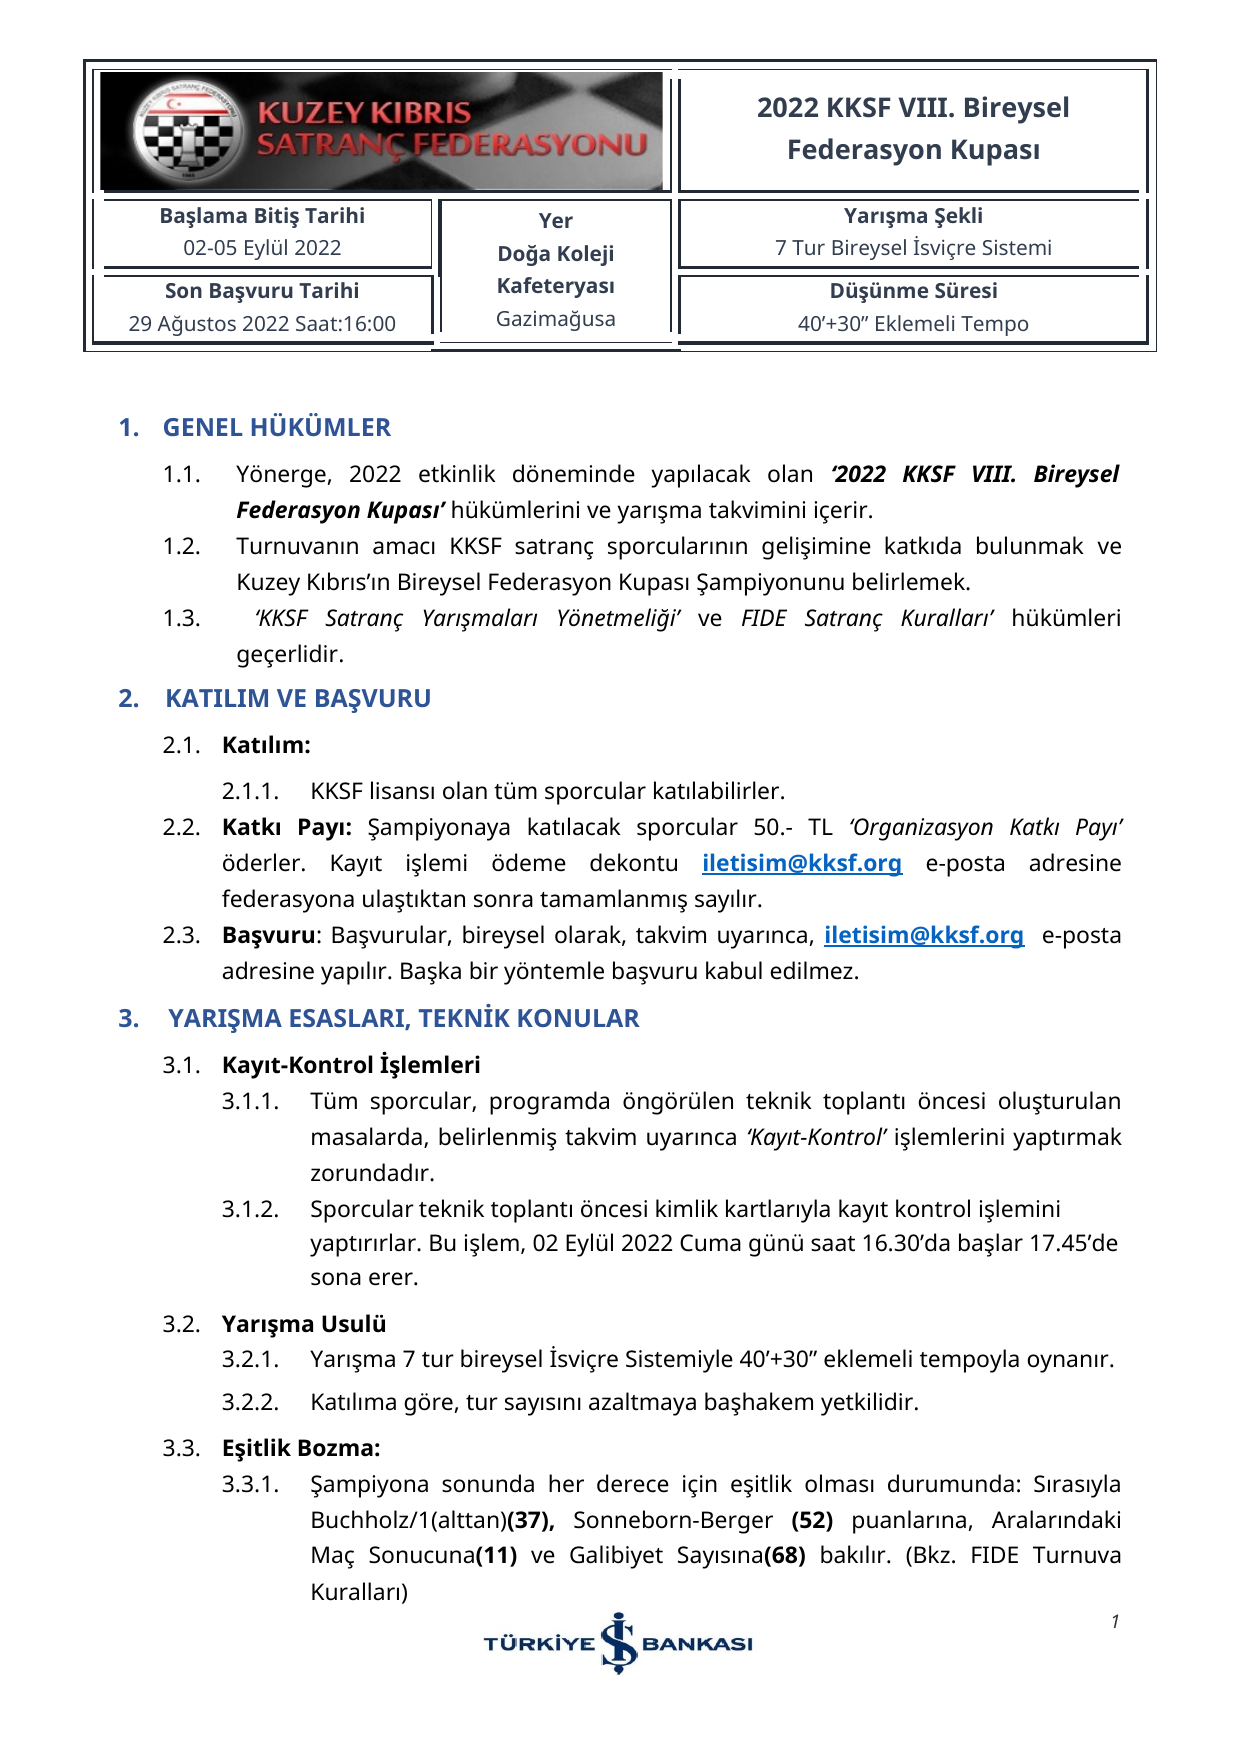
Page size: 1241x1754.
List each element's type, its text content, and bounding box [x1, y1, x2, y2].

list Yarışma Usulü [162, 1307, 1122, 1339]
list Katılıma göre, tur sayısını azaltmaya başhakem yetkilidir. [222, 1386, 1122, 1417]
table_cell Başlama Bitiş Tarihi 02-05 Eylül 2022 [89, 190, 436, 266]
table_cell Düşünme Süresi 40’+30” Eklemeli Tempo [676, 266, 1152, 341]
picture [100, 72, 663, 190]
table_cell Yarışma Şekli 7 Tur Bireysel İsviçre Sistemi [676, 190, 1152, 266]
list Tüm sporcular, programda öngörülen teknik toplantı öncesi oluşturulan masalarda, belirlenmiş takvim uyarınca ‘Kayıt-Kontrol’ işlemlerini yaptırmak zorundadır. [222, 1085, 1122, 1188]
list Eşitlik Bozma: [162, 1432, 1122, 1463]
list GENEL HÜKÜMLER [118, 409, 1122, 443]
list Başvuru: Başvurular, bireysel olarak, takvim uyarınca, iletisim@kksf.org e-posta adresine yapılır. Başka bir yöntemle başvuru kabul edilmez. [162, 919, 1122, 986]
table_cell Yer Doğa Koleji Kafeteryası Gazimağusa [436, 190, 676, 341]
list KKSF lisansı olan tüm sporcular katılabilirler. [222, 775, 1122, 806]
list KATILIM VE BAŞVURU [118, 680, 1122, 714]
list Katkı Payı: Şampiyonaya katılacak sporcular 50.- TL ‘Organizasyon Katkı Payı’ öderler. Kayıt işlemi ödeme dekontu iletisim@kksf.org e-posta adresine federasyona ulaştıktan sonra tamamlanmış sayılır. [162, 811, 1122, 914]
table_cell Son Başvuru Tarihi 29 Ağustos 2022 Saat:16:00 [89, 266, 436, 341]
table_header 2022 KKSF VIII. Bireysel Federasyon Kupası [676, 62, 1152, 190]
list YARIŞMA ESASLARI, TEKNİK KONULAR [118, 1000, 1122, 1034]
list ‘KKSF Satranç Yarışmaları Yönetmeliği’ ve FIDE Satranç Kuralları’ hükümleri geçerlidir. [162, 602, 1122, 669]
list Yönerge, 2022 etkinlik döneminde yapılacak olan ‘2022 KKSF VIII. Bireysel Federasyon Kupası’ hükümlerini ve yarışma takvimini içerir. [162, 458, 1122, 525]
list Yarışma 7 tur bireysel İsviçre Sistemiyle 40’+30” eklemeli tempoyla oynanır. [222, 1343, 1122, 1375]
list Turnuvanın amacı KKSF satranç sporcularının gelişimine katkıda bulunmak ve Kuzey Kıbrıs’ın Bireysel Federasyon Kupası Şampiyonunu belirlemek. [162, 530, 1122, 597]
list Katılım: [162, 729, 1122, 761]
picture [482, 1610, 758, 1676]
list Kayıt-Kontrol İşlemleri [162, 1049, 1122, 1081]
table_header [89, 62, 676, 190]
list Şampiyona sonunda her derece için eşitlik olması durumunda: Sırasıyla Buchholz/1(alttan)(37), Sonneborn-Berger (52) puanlarına, Aralarındaki Maç Sonucuna(11) ve Galibiyet Sayısına(68) bakılır. (Bkz. FIDE Turnuva Kuralları) [222, 1468, 1122, 1607]
list Sporcular teknik toplantı öncesi kimlik kartlarıyla kayıt kontrol işlemini yaptırırlar. Bu işlem, 02 Eylül 2022 Cuma günü saat 16.30’da başlar 17.45’de sona erer. [222, 1193, 1122, 1292]
